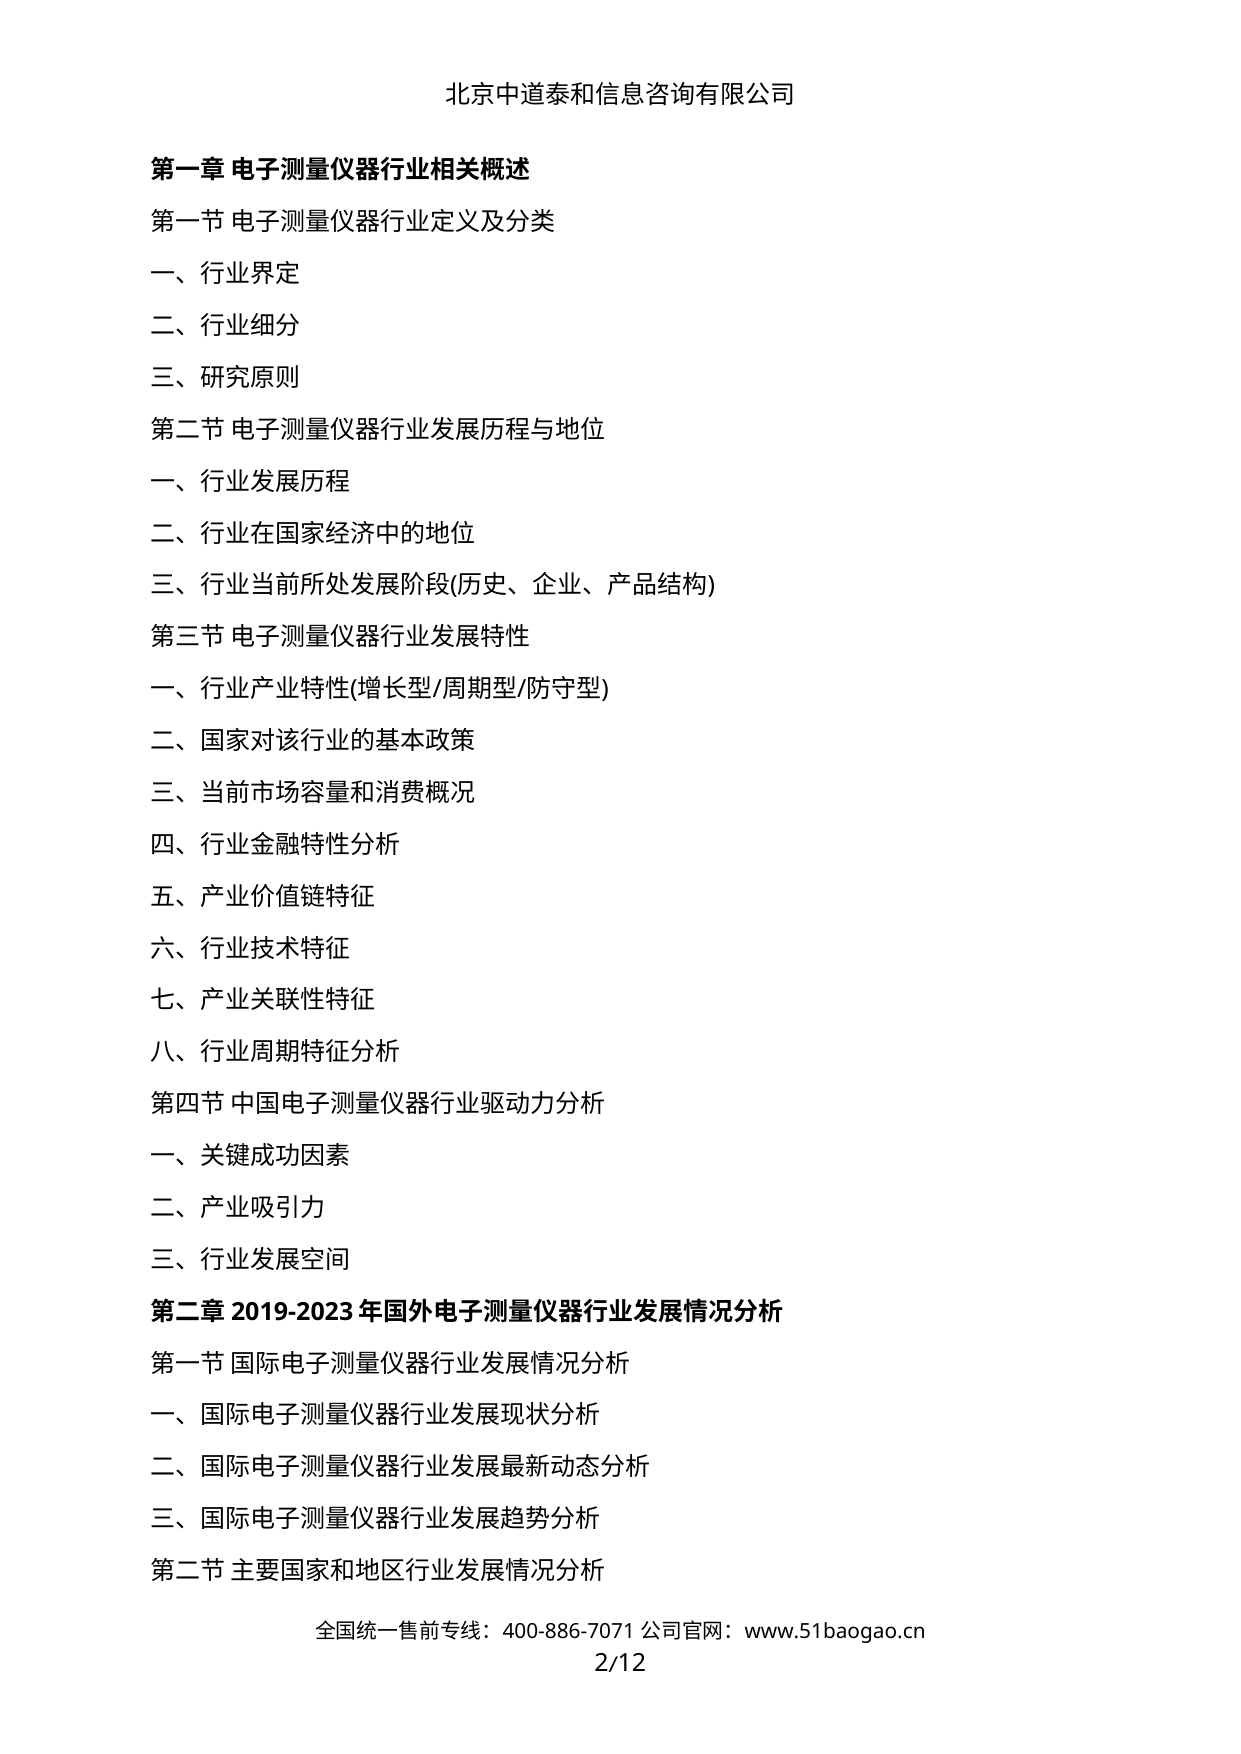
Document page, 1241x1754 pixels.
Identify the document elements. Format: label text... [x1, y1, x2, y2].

text 一、行业产业特性(增长型/周期型/防守型) [150, 669, 1090, 705]
text 二、行业在国家经济中的地位 [150, 513, 1090, 549]
text 一、行业界定 [150, 254, 1090, 290]
text 五、产业价值链特征 [150, 876, 1090, 912]
text 七、产业关联性特征 [150, 980, 1090, 1016]
text 四、行业金融特性分析 [150, 824, 1090, 861]
text 三、国际电子测量仪器行业发展趋势分析 [150, 1499, 1090, 1535]
text 第一节 国际电子测量仪器行业发展情况分析 [150, 1343, 1090, 1379]
text 二、产业吸引力 [150, 1187, 1090, 1224]
text 二、国家对该行业的基本政策 [150, 721, 1090, 757]
text 三、行业发展空间 [150, 1239, 1090, 1276]
text 第一节 电子测量仪器行业定义及分类 [150, 202, 1090, 238]
text 一、国际电子测量仪器行业发展现状分析 [150, 1395, 1090, 1431]
text 一、行业发展历程 [150, 461, 1090, 497]
text 二、行业细分 [150, 306, 1090, 342]
text 第一章 电子测量仪器行业相关概述 [150, 150, 1090, 186]
text 三、研究原则 [150, 357, 1090, 394]
text 二、国际电子测量仪器行业发展最新动态分析 [150, 1447, 1090, 1483]
text 第二章 2019-2023年国外电子测量仪器行业发展情况分析 [150, 1291, 1090, 1327]
text 三、行业当前所处发展阶段(历史、企业、产品结构) [150, 565, 1090, 601]
text 一、关键成功因素 [150, 1136, 1090, 1172]
text 八、行业周期特征分析 [150, 1032, 1090, 1068]
text 第二节 电子测量仪器行业发展历程与地位 [150, 409, 1090, 446]
text 第三节 电子测量仪器行业发展特性 [150, 617, 1090, 653]
text 六、行业技术特征 [150, 928, 1090, 964]
text 第二节 主要国家和地区行业发展情况分析 [150, 1551, 1090, 1587]
text 第四节 中国电子测量仪器行业驱动力分析 [150, 1084, 1090, 1120]
text 三、当前市场容量和消费概况 [150, 772, 1090, 809]
